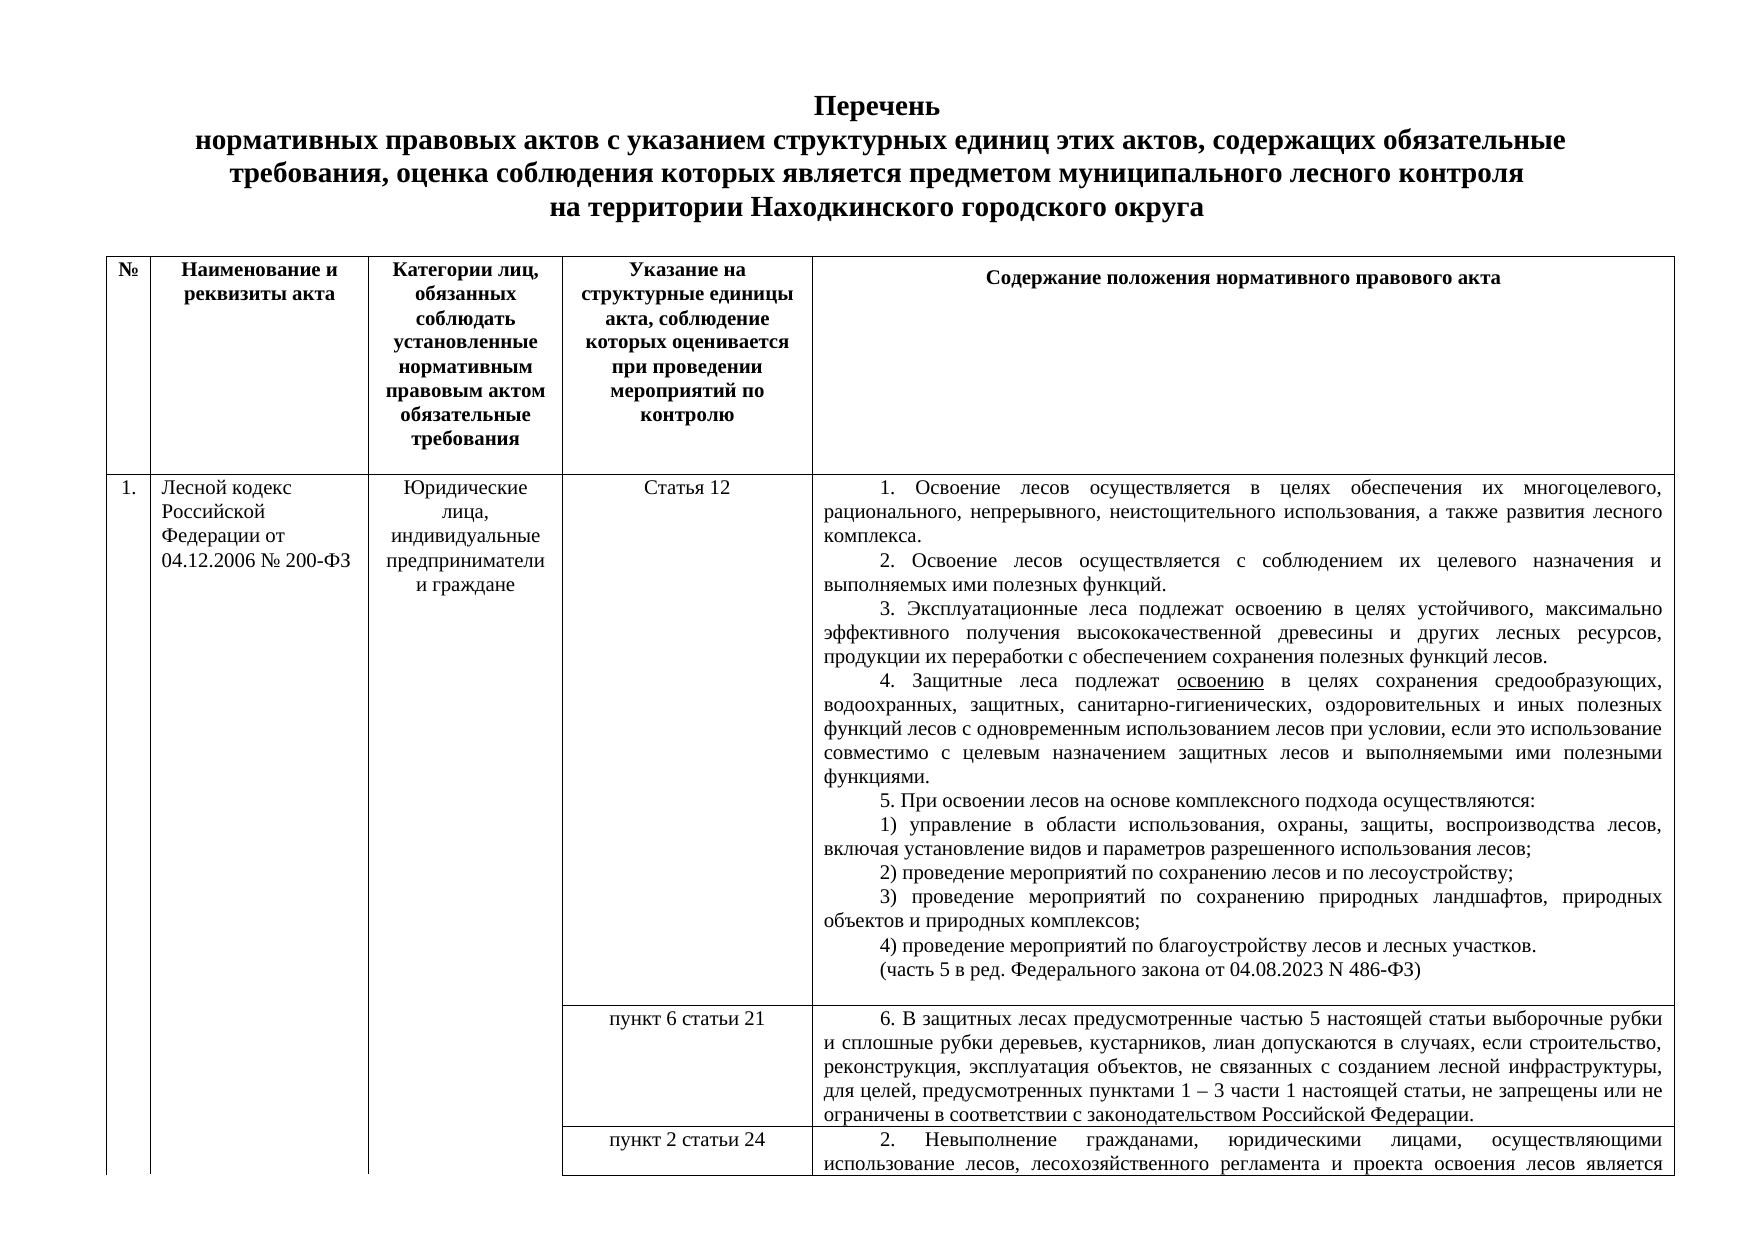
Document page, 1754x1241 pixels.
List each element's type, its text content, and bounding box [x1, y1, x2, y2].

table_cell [813, 1127, 1674, 1175]
table_header № [107, 257, 150, 474]
table_cell пункт 6 статьи 21 [563, 1006, 812, 1126]
table_cell 1. Освоение лесов осуществляется в целях обеспечения их многоцелевого, рационального, непрерывного, неистощительного использования, а также развития лесного комплекса. 2. Освоение лесов осуществляется с соблюдением их целевого назначения и выполняемых ими полезных функций. 3. Эксплуатационные леса подлежат освоению в целях устойчивого, максимально эффективного получения высококачественной древесины и других лесных ресурсов, продукции их переработки с обеспечением сохранения полезных функций лесов. 4. Защитные леса подлежат освоению в целях сохранения средообразующих, водоохранных, защитных, санитарно-гигиенических, оздоровительных и иных полезных функций лесов с одновременным использованием лесов при условии, если это использование совместимо с целевым назначением защитных лесов и выполняемыми ими полезными функциями. 5. При освоении лесов на основе комплексного подхода осуществляются: 1) управление в области использования, охраны, защиты, воспроизводства лесов, включая установление видов и параметров разрешенного использования лесов; 2) проведение мероприятий по сохранению лесов и по лесоустройству; 3) проведение мероприятий по сохранению природных ландшафтов, природных объектов и природных комплексов; 4) проведение мероприятий по благоустройству лесов и лесных участков. (часть 5 в ред. Федерального закона от 04.08.2023 N 486-ФЗ) [813, 475, 1674, 1005]
text нормативных правовых актов с указанием структурных единиц этих актов, содержащих обязательные требования, оценка соблюдения которых является предметом муниципального лесного контроля [118, 122, 1636, 189]
table_cell Лесной кодекс Российской Федерации от 04.12.2006 № 200-ФЗ [150, 475, 369, 1175]
table_header Наименование и реквизиты акта [151, 257, 368, 474]
table_header Содержание положения нормативного правового акта [813, 257, 1674, 474]
table_cell Юридические лица, индивидуальные предприниматели и граждане [369, 475, 562, 1175]
table_cell 1. [107, 475, 150, 1175]
text на территории Находкинского городского округа [118, 189, 1636, 223]
table_cell пункт 2 статьи 24 [563, 1127, 812, 1175]
table_header Категории лиц, обязанных соблюдать установленные нормативным правовым актом обязательные требования [369, 257, 562, 474]
table_header Указание на структурные единицы акта, соблюдение которых оценивается при проведении мероприятий по контролю [563, 257, 812, 474]
table_cell Статья 12 [563, 475, 812, 1005]
text Перечень [118, 88, 1636, 122]
table_cell 6. В защитных лесах предусмотренные частью 5 настоящей статьи выборочные рубки и сплошные рубки деревьев, кустарников, лиан допускаются в случаях, если строительство, реконструкция, эксплуатация объектов, не связанных с созданием лесной инфраструктуры, для целей, предусмотренных пунктами 1 – 3 части 1 настоящей статьи, не запрещены или не ограничены в соответствии с законодательством Российской Федерации. [813, 1006, 1674, 1126]
